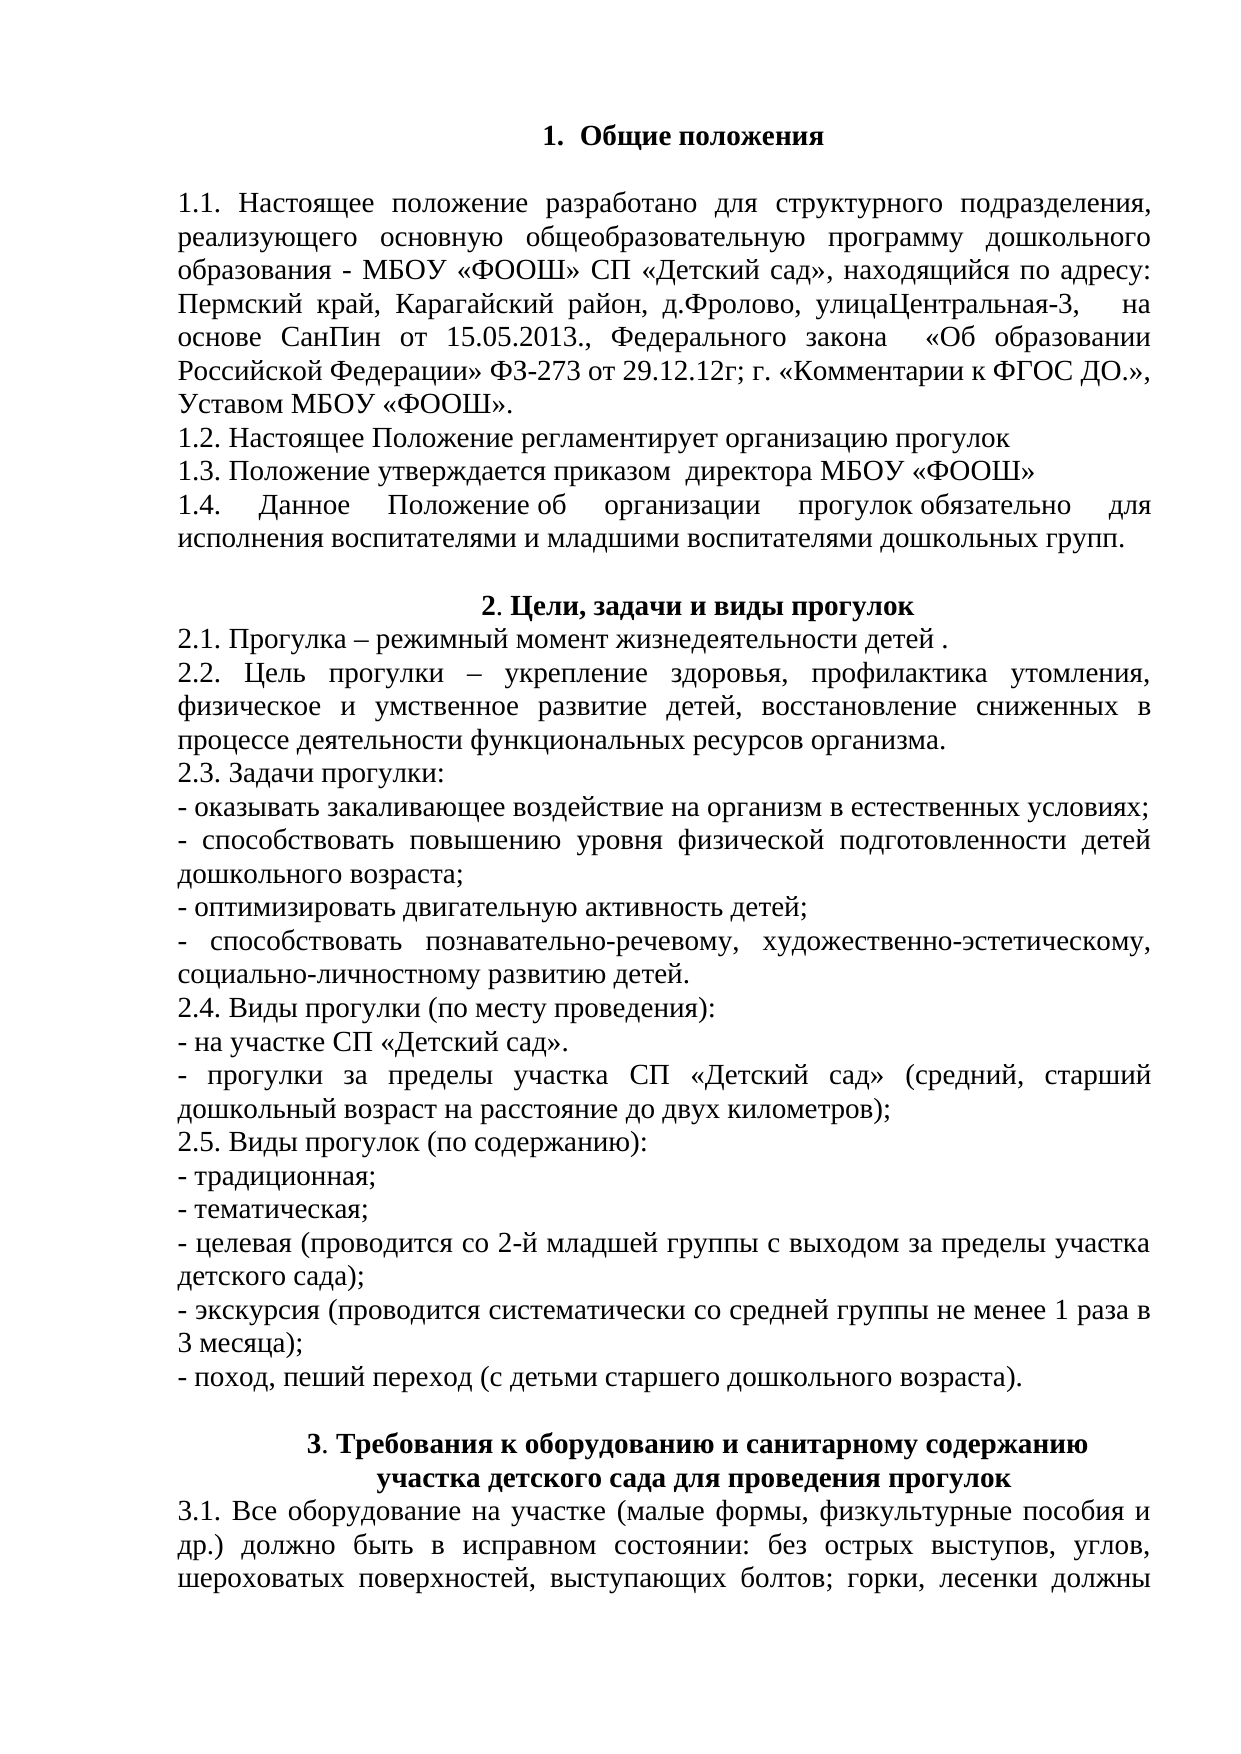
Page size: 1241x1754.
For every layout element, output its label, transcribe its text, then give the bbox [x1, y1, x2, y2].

text - поход, пеший переход (с детьми старшего дошкольного возраста). [177, 1359, 1152, 1393]
text - прогулки за пределы участка СП «Детский сад» (средний, старший дошкольный возраст на расстояние до двух километров); [177, 1057, 1152, 1124]
text - традиционная; [177, 1158, 1152, 1191]
text 1.3. Положение утверждается приказом директора МБОУ «ФООШ» [177, 453, 1152, 487]
list Общие положения [215, 118, 1152, 152]
text 2.3. Задачи прогулки: [177, 755, 1152, 789]
text 2.1. Прогулка – режимный момент жизнедеятельности детей . [177, 621, 1152, 655]
text - способствовать повышению уровня физической подготовленности детей дошкольного возраста; [177, 822, 1152, 889]
text - оказывать закаливающее воздействие на организм в естественных условиях; [177, 789, 1152, 822]
text 2. Цели, задачи и виды прогулок [177, 588, 1152, 621]
text участка детского сада для проведения прогулок [177, 1460, 1152, 1493]
text 3. Требования к оборудованию и санитарному содержанию [177, 1426, 1152, 1460]
text - на участке СП «Детский сад». [177, 1024, 1152, 1057]
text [177, 1493, 1152, 1594]
text 1.1. Настоящее положение разработано для структурного подразделения, реализующего основную общеобразовательную программу дошкольного образования - МБОУ «ФООШ» СП «Детский сад», находящийся по адресу: Пермский край, Карагайский район, д.Фролово, улицаЦентральная-3, на основе СанПин от 15.05.2013., Федерального закона «Об образовании Российской Федерации» ФЗ-273 от 29.12.12г; г. «Комментарии к ФГОС ДО.», Уставом МБОУ «ФООШ». [177, 185, 1152, 420]
text 2.4. Виды прогулки (по месту проведения): [177, 990, 1152, 1024]
text - оптимизировать двигательную активность детей; [177, 889, 1152, 923]
text 2.5. Виды прогулок (по содержанию): [177, 1124, 1152, 1158]
text - целевая (проводится со 2-й младшей группы с выходом за пределы участка детского сада); [177, 1225, 1152, 1292]
text 1.2. Настоящее Положение регламентирует организацию прогулок [177, 420, 1152, 453]
text - экскурсия (проводится систематически со средней группы не менее 1 раза в 3 месяца); [177, 1292, 1152, 1359]
text 2.2. Цель прогулки – укрепление здоровья, профилактика утомления, физическое и умственное развитие детей, восстановление сниженных в процессе деятельности функциональных ресурсов организма. [177, 655, 1152, 755]
text - способствовать познавательно-речевому, художественно-эстетическому, социально-личностному развитию детей. [177, 923, 1152, 990]
text - тематическая; [177, 1191, 1152, 1225]
text 1.4. Данное Положение об организации прогулок обязательно для исполнения воспитателями и младшими воспитателями дошкольных групп. [177, 487, 1152, 554]
